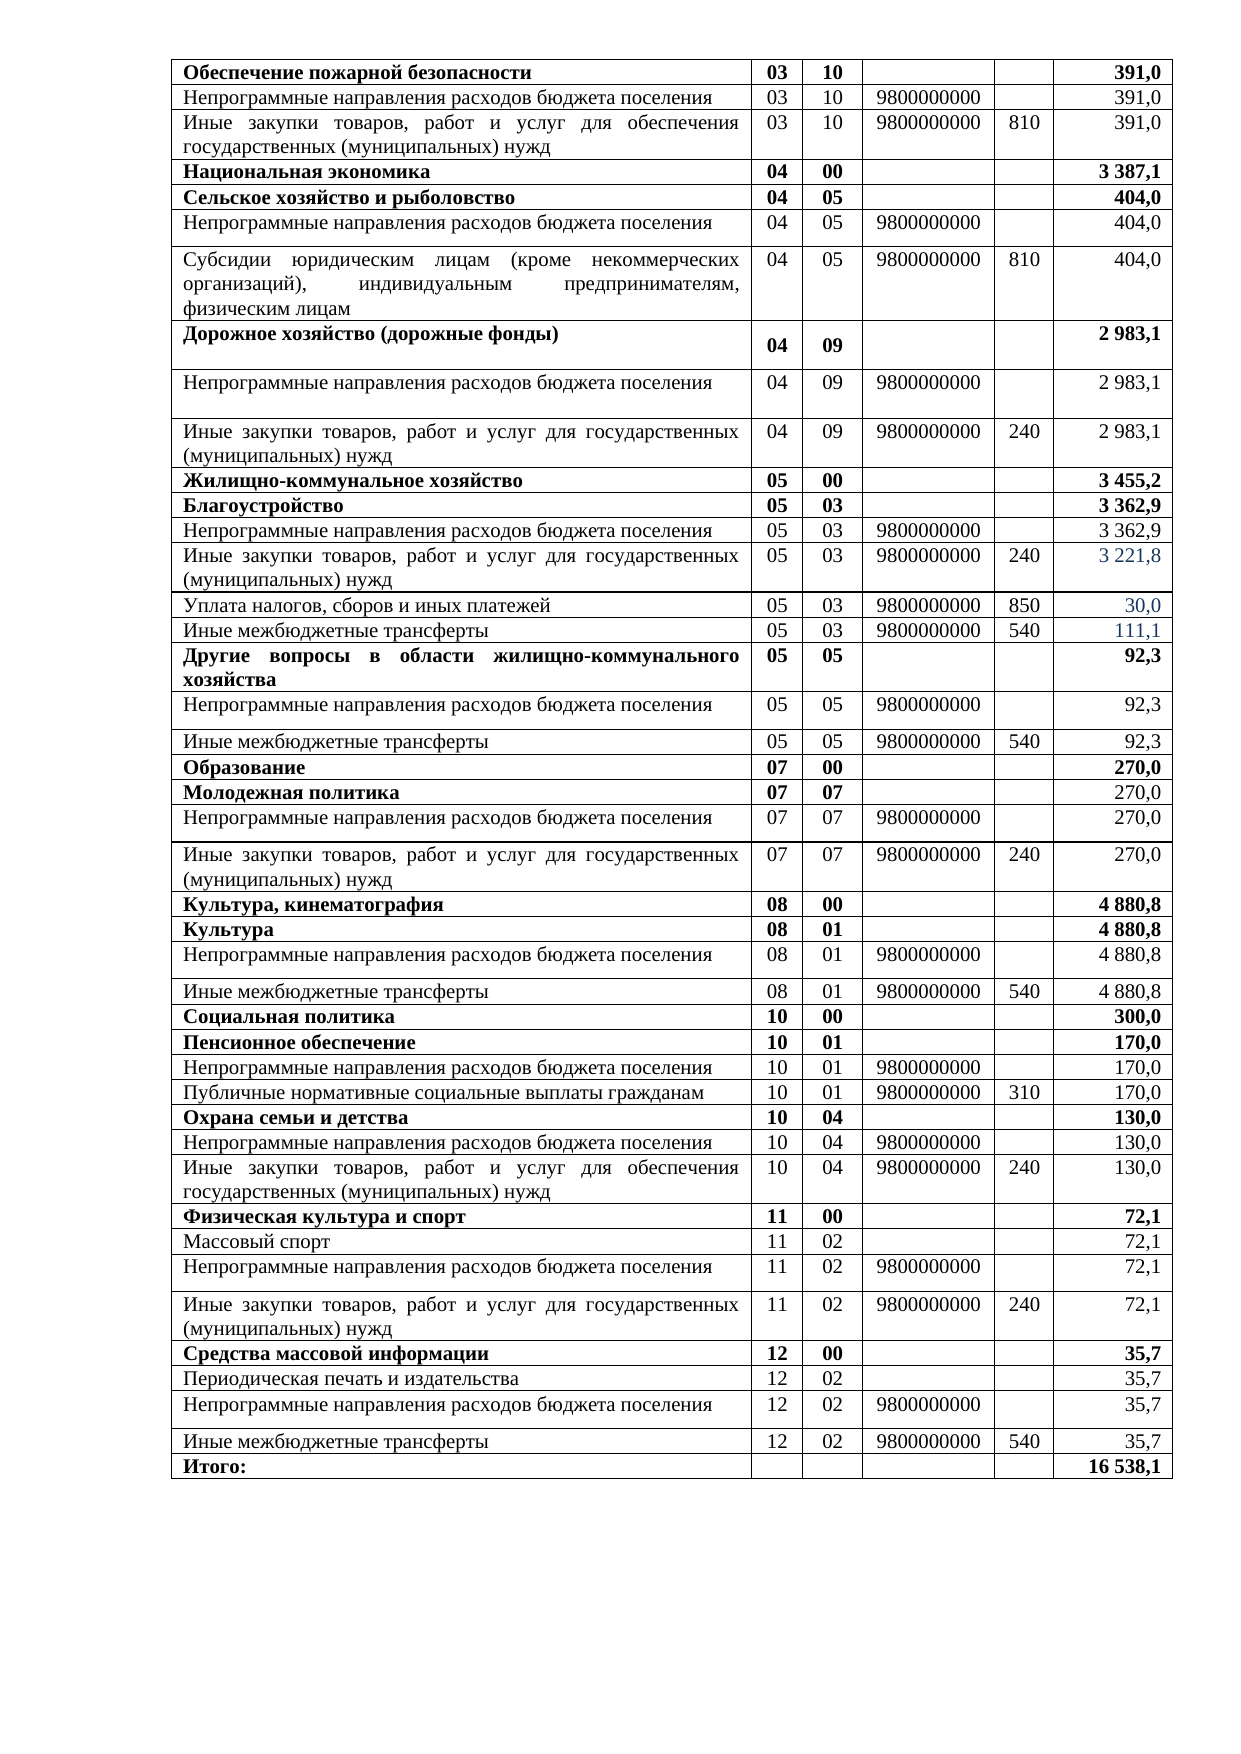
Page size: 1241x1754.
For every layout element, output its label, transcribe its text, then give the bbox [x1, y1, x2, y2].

table_cell [995, 1255, 1053, 1291]
table_cell 9800000000 [863, 1292, 994, 1340]
table_cell 404,0 [1054, 210, 1172, 246]
table_cell 9800000000 [863, 247, 994, 319]
table_cell 9800000000 [863, 1391, 994, 1428]
table_cell [863, 1204, 994, 1228]
table_cell Другие вопросы в области жилищно-коммунального хозяйства [172, 643, 751, 691]
table_cell [863, 755, 994, 779]
table_cell Иные закупки товаров, работ и услуг для государственных (муниципальных) нужд [172, 419, 751, 467]
table_cell Социальная политика [172, 1005, 751, 1028]
table_cell [995, 1030, 1053, 1054]
table_cell [995, 493, 1053, 517]
table_cell Иные межбюджетные трансферты [172, 979, 751, 1003]
table_cell [803, 1454, 862, 1478]
table_cell 04 [752, 247, 802, 319]
table_cell 540 [995, 979, 1053, 1003]
table_cell [863, 1005, 994, 1028]
table_cell 4 880,8 [1054, 892, 1172, 916]
table_cell 92,3 [1054, 730, 1172, 753]
table_cell 4 880,8 [1054, 979, 1172, 1003]
table_cell 05 [752, 468, 802, 492]
table_cell Непрограммные направления расходов бюджета поселения [172, 1130, 751, 1154]
table_cell 9800000000 [863, 1429, 994, 1453]
table_cell 12 [752, 1391, 802, 1428]
table_cell 3 362,9 [1054, 493, 1172, 517]
table_cell 04 [752, 185, 802, 209]
table_cell 05 [803, 210, 862, 246]
table_cell [863, 185, 994, 209]
table_cell 2 983,1 [1054, 370, 1172, 418]
table_cell 11 [752, 1229, 802, 1253]
table_cell 03 [752, 60, 802, 84]
table_cell 240 [995, 1292, 1053, 1340]
table_cell Национальная экономика [172, 160, 751, 183]
table_cell 00 [803, 755, 862, 779]
table_cell 00 [803, 1341, 862, 1365]
table_cell 72,1 [1054, 1255, 1172, 1291]
table_cell [995, 60, 1053, 84]
table_cell 540 [995, 618, 1053, 642]
table_cell 11 [752, 1204, 802, 1228]
table_cell [995, 518, 1053, 542]
table_cell 01 [803, 979, 862, 1003]
table_cell Молодежная политика [172, 780, 751, 804]
table_cell 4 880,8 [1054, 942, 1172, 978]
table_cell 11 [752, 1292, 802, 1340]
table_cell 9800000000 [863, 979, 994, 1003]
table_cell 12 [752, 1341, 802, 1365]
table_cell [995, 892, 1053, 916]
table_cell [995, 1391, 1053, 1428]
table_cell 35,7 [1054, 1391, 1172, 1428]
table_cell 9800000000 [863, 1255, 994, 1291]
table_cell Иные закупки товаров, работ и услуг для государственных (муниципальных) нужд [172, 1292, 751, 1340]
table_cell 04 [752, 160, 802, 183]
table_cell [995, 755, 1053, 779]
table_cell 10 [752, 1155, 802, 1203]
table_cell [995, 1055, 1053, 1079]
table_cell 05 [752, 493, 802, 517]
table_cell 00 [803, 1005, 862, 1028]
table_cell Иные закупки товаров, работ и услуг для обеспечения государственных (муниципальных) нужд [172, 110, 751, 158]
table_cell 391,0 [1054, 110, 1172, 158]
table_cell 404,0 [1054, 247, 1172, 319]
table_cell Иные межбюджетные трансферты [172, 730, 751, 753]
table_cell 9800000000 [863, 843, 994, 891]
table_cell Непрограммные направления расходов бюджета поселения [172, 1255, 751, 1291]
table_cell 9800000000 [863, 210, 994, 246]
table_cell Иные закупки товаров, работ и услуг для государственных (муниципальных) нужд [172, 543, 751, 591]
table_cell 170,0 [1054, 1030, 1172, 1054]
table_cell 810 [995, 110, 1053, 158]
table_cell 9800000000 [863, 110, 994, 158]
table_cell Непрограммные направления расходов бюджета поселения [172, 692, 751, 728]
table_cell 9800000000 [863, 518, 994, 542]
table_cell [995, 917, 1053, 941]
table_cell 07 [752, 780, 802, 804]
table_cell 03 [803, 543, 862, 591]
table_cell [995, 321, 1053, 369]
table_cell 07 [752, 843, 802, 891]
table_cell [995, 160, 1053, 183]
table_cell 03 [803, 618, 862, 642]
table_cell 35,7 [1054, 1341, 1172, 1365]
table_cell 3 221,8 [1054, 543, 1172, 591]
table_cell 270,0 [1054, 755, 1172, 779]
table_cell 130,0 [1054, 1105, 1172, 1129]
table_cell 09 [803, 321, 862, 369]
table_cell 05 [803, 692, 862, 728]
table_cell 9800000000 [863, 370, 994, 418]
table_cell 270,0 [1054, 780, 1172, 804]
table_cell 02 [803, 1255, 862, 1291]
table_cell 10 [752, 1005, 802, 1028]
table_cell 07 [803, 805, 862, 841]
table_cell 3 455,2 [1054, 468, 1172, 492]
table_cell [995, 1204, 1053, 1228]
table_cell 4 880,8 [1054, 917, 1172, 941]
table_cell 3 362,9 [1054, 518, 1172, 542]
table_cell [863, 1341, 994, 1365]
table_cell 12 [752, 1429, 802, 1453]
table_cell 850 [995, 593, 1053, 617]
table_cell 10 [803, 60, 862, 84]
table_cell 07 [752, 805, 802, 841]
table_cell [863, 160, 994, 183]
table_cell Уплата налогов, сборов и иных платежей [172, 593, 751, 617]
table_cell 03 [752, 85, 802, 109]
table_cell 10 [803, 110, 862, 158]
table_cell Непрограммные направления расходов бюджета поселения [172, 805, 751, 841]
table_cell 240 [995, 543, 1053, 591]
table_cell 3 387,1 [1054, 160, 1172, 183]
table_cell 240 [995, 419, 1053, 467]
table_cell Периодическая печать и издательства [172, 1366, 751, 1390]
table_cell 05 [752, 618, 802, 642]
table_cell 05 [803, 643, 862, 691]
table_cell 130,0 [1054, 1130, 1172, 1154]
table_cell 240 [995, 1155, 1053, 1203]
table_cell [995, 85, 1053, 109]
table_cell 01 [803, 917, 862, 941]
table_cell Непрограммные направления расходов бюджета поселения [172, 1055, 751, 1079]
table_cell Иные межбюджетные трансферты [172, 1429, 751, 1453]
table_cell 00 [803, 160, 862, 183]
table_cell [995, 468, 1053, 492]
table_cell 02 [803, 1292, 862, 1340]
table_cell [995, 210, 1053, 246]
table_cell 9800000000 [863, 1155, 994, 1203]
table_cell 10 [752, 1105, 802, 1129]
table_cell 9800000000 [863, 593, 994, 617]
table_cell 540 [995, 1429, 1053, 1453]
table_cell 09 [803, 370, 862, 418]
table_cell [863, 1229, 994, 1253]
table_cell [995, 805, 1053, 841]
table_cell 2 983,1 [1054, 321, 1172, 369]
table_cell 30,0 [1054, 593, 1172, 617]
table_cell Физическая культура и спорт [172, 1204, 751, 1228]
table_cell 16 538,1 [1054, 1454, 1172, 1478]
table_cell 05 [752, 730, 802, 753]
table_cell 04 [752, 419, 802, 467]
table_cell 05 [803, 730, 862, 753]
table_cell 01 [803, 1030, 862, 1054]
table_cell [995, 1005, 1053, 1028]
table_cell 04 [803, 1130, 862, 1154]
table_cell Итого: [172, 1454, 751, 1478]
table_cell 72,1 [1054, 1229, 1172, 1253]
table_cell [995, 780, 1053, 804]
table_cell [863, 1454, 994, 1478]
table_cell 9800000000 [863, 618, 994, 642]
table_cell 11 [752, 1255, 802, 1291]
table_cell 00 [803, 1204, 862, 1228]
table_cell 10 [752, 1080, 802, 1104]
table_cell 9800000000 [863, 805, 994, 841]
table_cell 05 [752, 518, 802, 542]
table_cell 04 [803, 1105, 862, 1129]
table_cell [863, 60, 994, 84]
table_cell 9800000000 [863, 1055, 994, 1079]
table_cell 08 [752, 942, 802, 978]
table_cell 03 [803, 593, 862, 617]
table_cell Непрограммные направления расходов бюджета поселения [172, 210, 751, 246]
table_cell [995, 185, 1053, 209]
table_cell 92,3 [1054, 692, 1172, 728]
table_cell 00 [803, 892, 862, 916]
table_cell Культура, кинематография [172, 892, 751, 916]
table_cell [752, 1454, 802, 1478]
table_cell 02 [803, 1429, 862, 1453]
table_cell Непрограммные направления расходов бюджета поселения [172, 518, 751, 542]
table_cell [863, 321, 994, 369]
table_cell 12 [752, 1366, 802, 1390]
table_cell 310 [995, 1080, 1053, 1104]
table_cell 540 [995, 730, 1053, 753]
table_cell 10 [803, 85, 862, 109]
table_cell 111,1 [1054, 618, 1172, 642]
table_cell 04 [803, 1155, 862, 1203]
table_cell 9800000000 [863, 85, 994, 109]
table_cell [995, 942, 1053, 978]
table_cell Иные закупки товаров, работ и услуг для государственных (муниципальных) нужд [172, 843, 751, 891]
table_cell [863, 917, 994, 941]
table_cell 810 [995, 247, 1053, 319]
table_cell 05 [752, 692, 802, 728]
table_cell 170,0 [1054, 1080, 1172, 1104]
table_cell 404,0 [1054, 185, 1172, 209]
table_cell 04 [752, 210, 802, 246]
table_cell [863, 468, 994, 492]
table_cell 300,0 [1054, 1005, 1172, 1028]
table_cell Иные закупки товаров, работ и услуг для обеспечения государственных (муниципальных) нужд [172, 1155, 751, 1203]
table_cell Непрограммные направления расходов бюджета поселения [172, 1391, 751, 1428]
table_cell 9800000000 [863, 1080, 994, 1104]
table_cell 10 [752, 1055, 802, 1079]
table_cell 08 [752, 979, 802, 1003]
table_cell [863, 1366, 994, 1390]
table_cell [995, 1366, 1053, 1390]
table_cell [995, 1341, 1053, 1365]
table_cell [863, 1030, 994, 1054]
table_cell 02 [803, 1229, 862, 1253]
table_cell 9800000000 [863, 730, 994, 753]
table_cell [995, 1454, 1053, 1478]
table_cell 07 [803, 843, 862, 891]
table_cell 03 [803, 518, 862, 542]
table_cell 08 [752, 892, 802, 916]
table_cell 04 [752, 321, 802, 369]
table_cell 270,0 [1054, 843, 1172, 891]
table_cell [863, 493, 994, 517]
table_cell [863, 1105, 994, 1129]
table_cell 09 [803, 419, 862, 467]
table_cell Иные межбюджетные трансферты [172, 618, 751, 642]
table_cell 05 [752, 643, 802, 691]
table_cell 170,0 [1054, 1055, 1172, 1079]
table_cell Благоустройство [172, 493, 751, 517]
table_cell 10 [752, 1130, 802, 1154]
table_cell 72,1 [1054, 1204, 1172, 1228]
table_cell 10 [752, 1030, 802, 1054]
table_cell Культура [172, 917, 751, 941]
table_cell 9800000000 [863, 692, 994, 728]
table_cell Пенсионное обеспечение [172, 1030, 751, 1054]
table_cell Обеспечение пожарной безопасности [172, 60, 751, 84]
table_cell [995, 643, 1053, 691]
table_cell Публичные нормативные социальные выплаты гражданам [172, 1080, 751, 1104]
table_cell 35,7 [1054, 1366, 1172, 1390]
table_cell [995, 692, 1053, 728]
table_cell Непрограммные направления расходов бюджета поселения [172, 370, 751, 418]
table_cell 01 [803, 1055, 862, 1079]
table_cell 9800000000 [863, 942, 994, 978]
table_cell 05 [752, 593, 802, 617]
table_cell 9800000000 [863, 543, 994, 591]
table_cell [863, 780, 994, 804]
table_cell Непрограммные направления расходов бюджета поселения [172, 85, 751, 109]
table_cell 08 [752, 917, 802, 941]
table_cell 2 983,1 [1054, 419, 1172, 467]
table_cell 03 [803, 493, 862, 517]
table_cell 130,0 [1054, 1155, 1172, 1203]
table_cell 391,0 [1054, 60, 1172, 84]
table_cell [995, 1105, 1053, 1129]
table_cell Сельское хозяйство и рыболовство [172, 185, 751, 209]
table_cell [995, 370, 1053, 418]
table_cell [863, 892, 994, 916]
table_cell 9800000000 [863, 419, 994, 467]
table_cell 07 [803, 780, 862, 804]
table_cell [995, 1229, 1053, 1253]
table_cell 01 [803, 1080, 862, 1104]
table_cell Дорожное хозяйство (дорожные фонды) [172, 321, 751, 369]
table_cell [995, 1130, 1053, 1154]
table_cell 391,0 [1054, 85, 1172, 109]
table_cell Массовый спорт [172, 1229, 751, 1253]
table_cell [863, 643, 994, 691]
table_cell 270,0 [1054, 805, 1172, 841]
table_cell 07 [752, 755, 802, 779]
table_cell 35,7 [1054, 1429, 1172, 1453]
table_cell Жилищно-коммунальное хозяйство [172, 468, 751, 492]
table_cell Образование [172, 755, 751, 779]
table_cell Средства массовой информации [172, 1341, 751, 1365]
table_cell 05 [803, 247, 862, 319]
table_cell 240 [995, 843, 1053, 891]
table_cell Охрана семьи и детства [172, 1105, 751, 1129]
table_cell 05 [752, 543, 802, 591]
table_cell 03 [752, 110, 802, 158]
table_cell 01 [803, 942, 862, 978]
table_cell 05 [803, 185, 862, 209]
table_cell Непрограммные направления расходов бюджета поселения [172, 942, 751, 978]
table_cell 9800000000 [863, 1130, 994, 1154]
table_cell 72,1 [1054, 1292, 1172, 1340]
table_cell 02 [803, 1366, 862, 1390]
table_cell 92,3 [1054, 643, 1172, 691]
table_cell Субсидии юридическим лицам (кроме некоммерческих организаций), индивидуальным предпринимателям, физическим лицам [172, 247, 751, 319]
table_cell 02 [803, 1391, 862, 1428]
table_cell 00 [803, 468, 862, 492]
table_cell 04 [752, 370, 802, 418]
